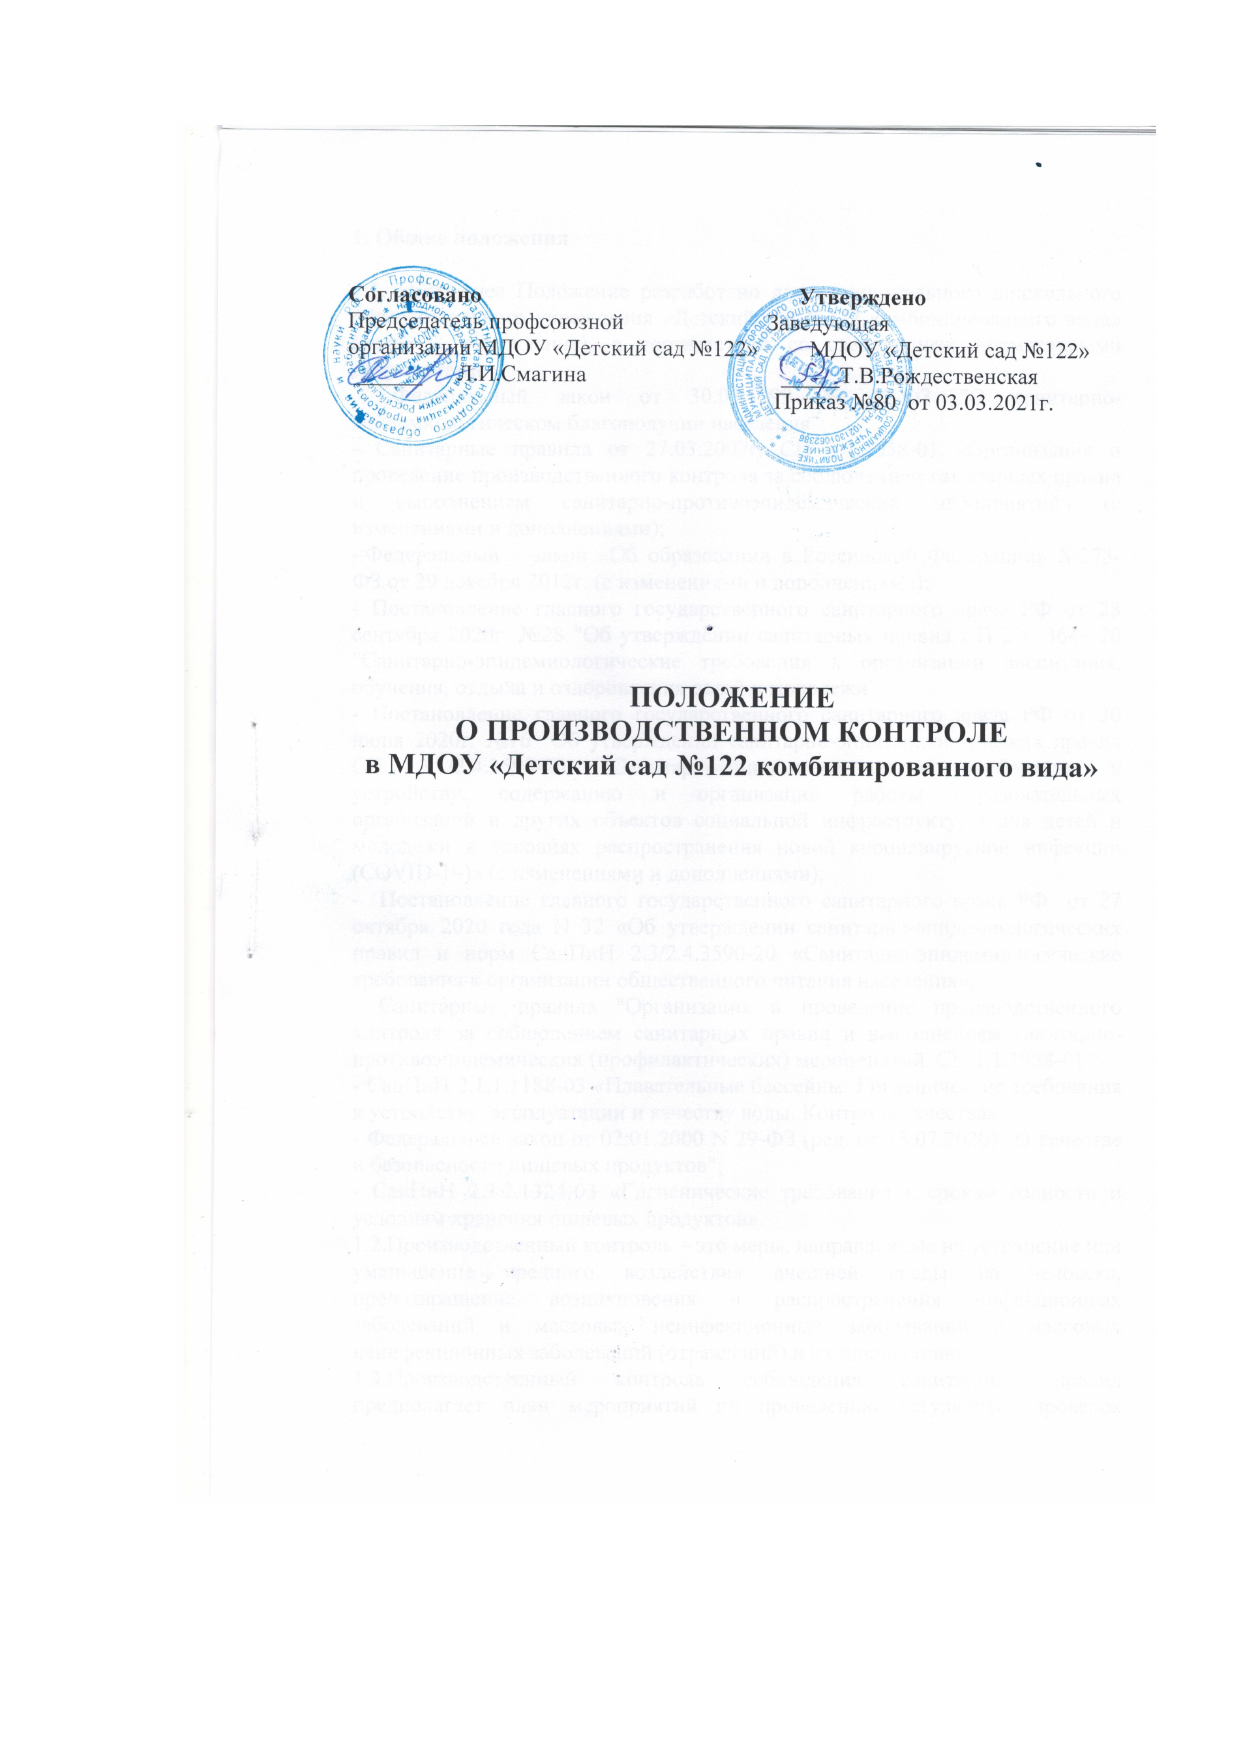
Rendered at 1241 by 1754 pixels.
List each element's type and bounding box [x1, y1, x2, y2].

picture [177, 118, 1156, 1503]
